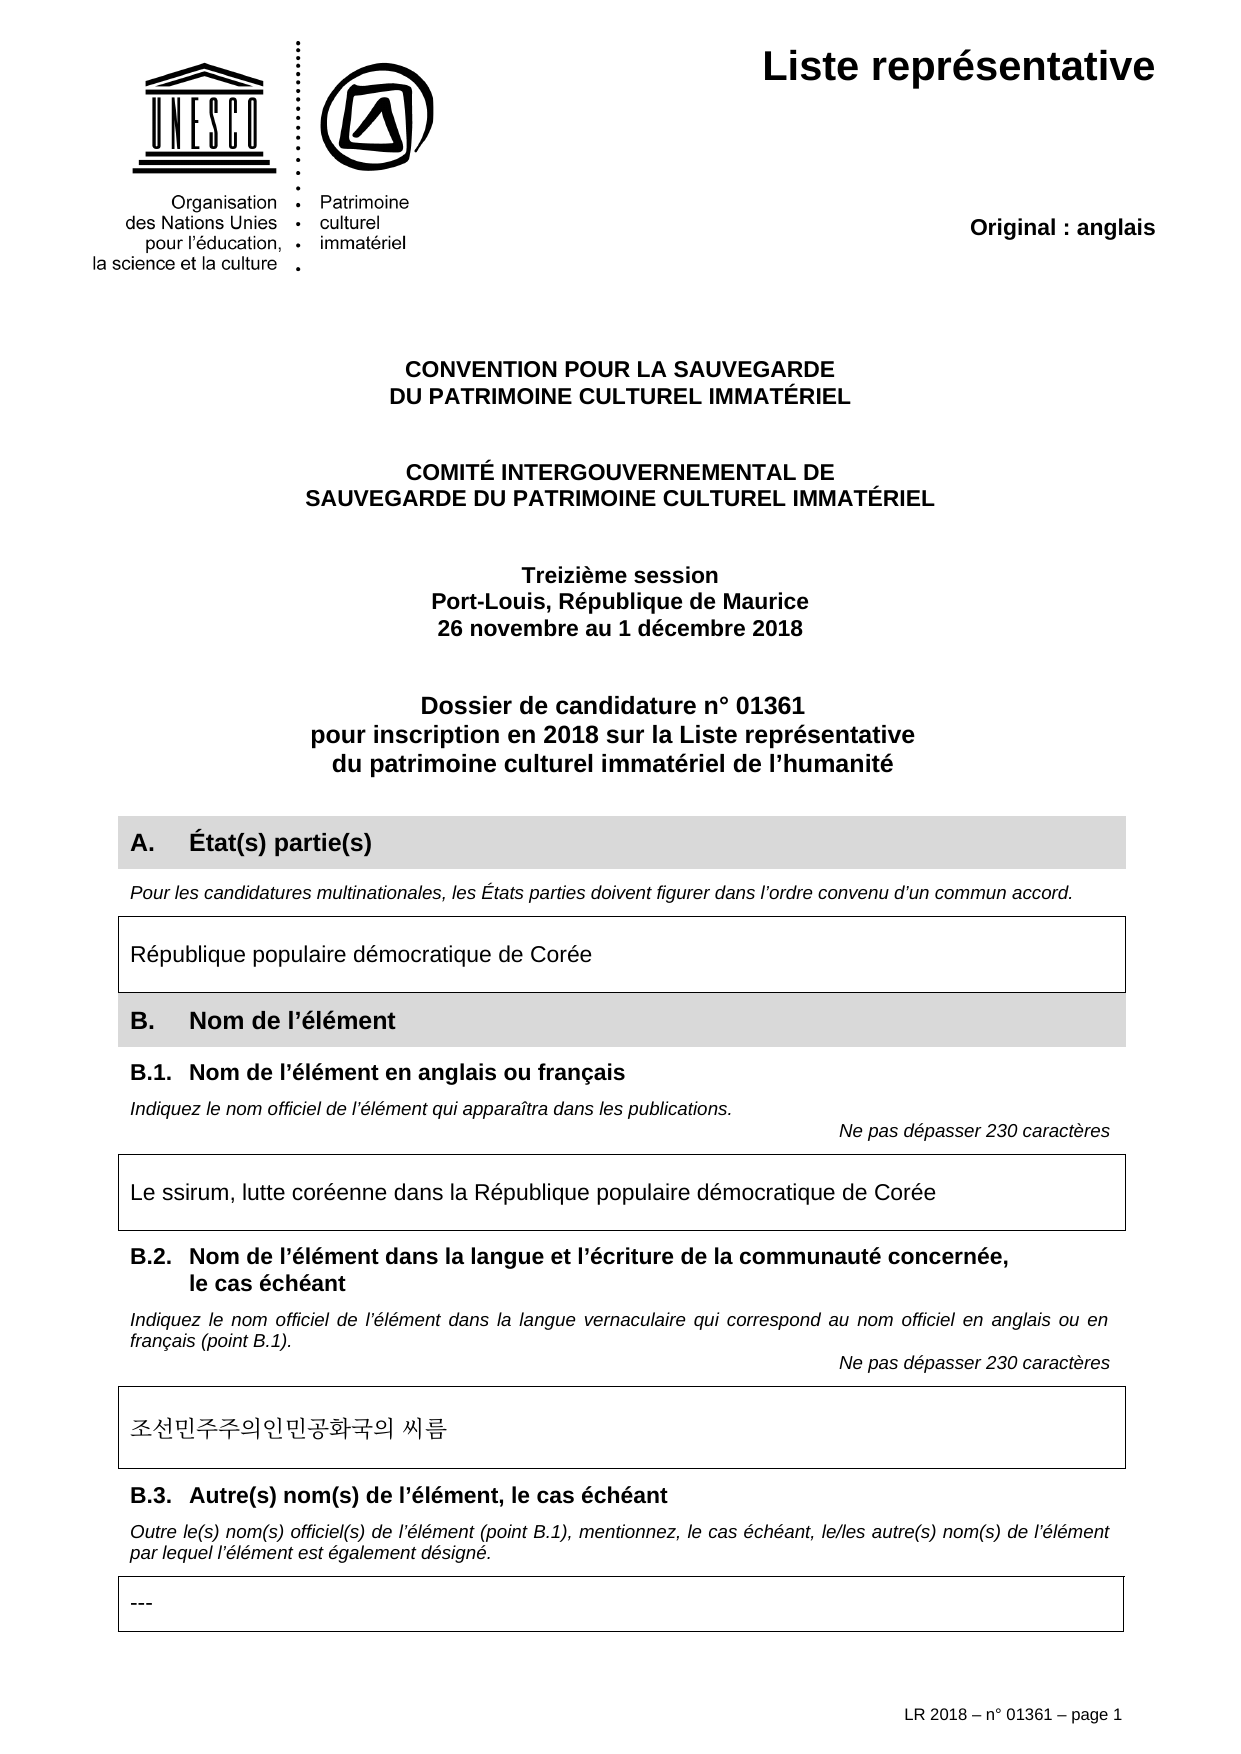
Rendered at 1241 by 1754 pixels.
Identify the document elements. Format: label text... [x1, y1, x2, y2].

picture [92, 41, 434, 284]
text Dossier de candidature n° 01361 pour inscription en 2018 sur la Liste représentative du patrimoine culturel immatériel de l’humanité [118, 691, 1108, 778]
table_cell B.1. Nom de l’élément en anglais ou français Indiquez le nom officiel de l’élément qui apparaîtra dans les publications. Ne pas dépasser 230 caractères [118, 1047, 1126, 1154]
table_cell Pour les candidatures multinationales, les États parties doivent figurer dans l’ordre convenu d’un commun accord. [118, 870, 1126, 916]
table_cell République populaire démocratique de Corée [119, 917, 1125, 992]
title Treizième session Port-Louis, République de Maurice 26 novembre au 1 décembre 2018 [118, 562, 1122, 641]
table_cell B.3. Autre(s) nom(s) de l’élément, le cas échéant Outre le(s) nom(s) officiel(s) de l’élément (point B.1), mentionnez, le cas échéant, le/les autre(s) nom(s) de l’élément par lequel l’élément est également désigné. [118, 1469, 1126, 1576]
table_header A. État(s) partie(s) [118, 816, 1126, 869]
table_cell Le ssirum, lutte coréenne dans la République populaire démocratique de Corée [119, 1155, 1125, 1230]
table_cell 조선민주주의인민공화국의 씨름 [119, 1387, 1125, 1468]
table_cell B. Nom de l’élément [118, 993, 1126, 1047]
title CONVENTION POUR LA SAUVEGARDE DU PATRIMOINE CULTUREL IMMATÉRIEL [118, 356, 1122, 409]
table_cell B.2. Nom de l’élément dans la langue et l’écriture de la communauté concernée, le cas échéant Indiquez le nom officiel de l’élément dans la langue vernaculaire qui correspond au nom officiel en anglais ou en français (point B.1). Ne pas dépasser 230 caractères [118, 1231, 1126, 1386]
title COMITÉ INTERGOUVERNEMENTAL DE SAUVEGARDE DU PATRIMOINE CULTUREL IMMATÉRIEL [118, 459, 1122, 512]
table_cell --- [119, 1577, 1123, 1631]
